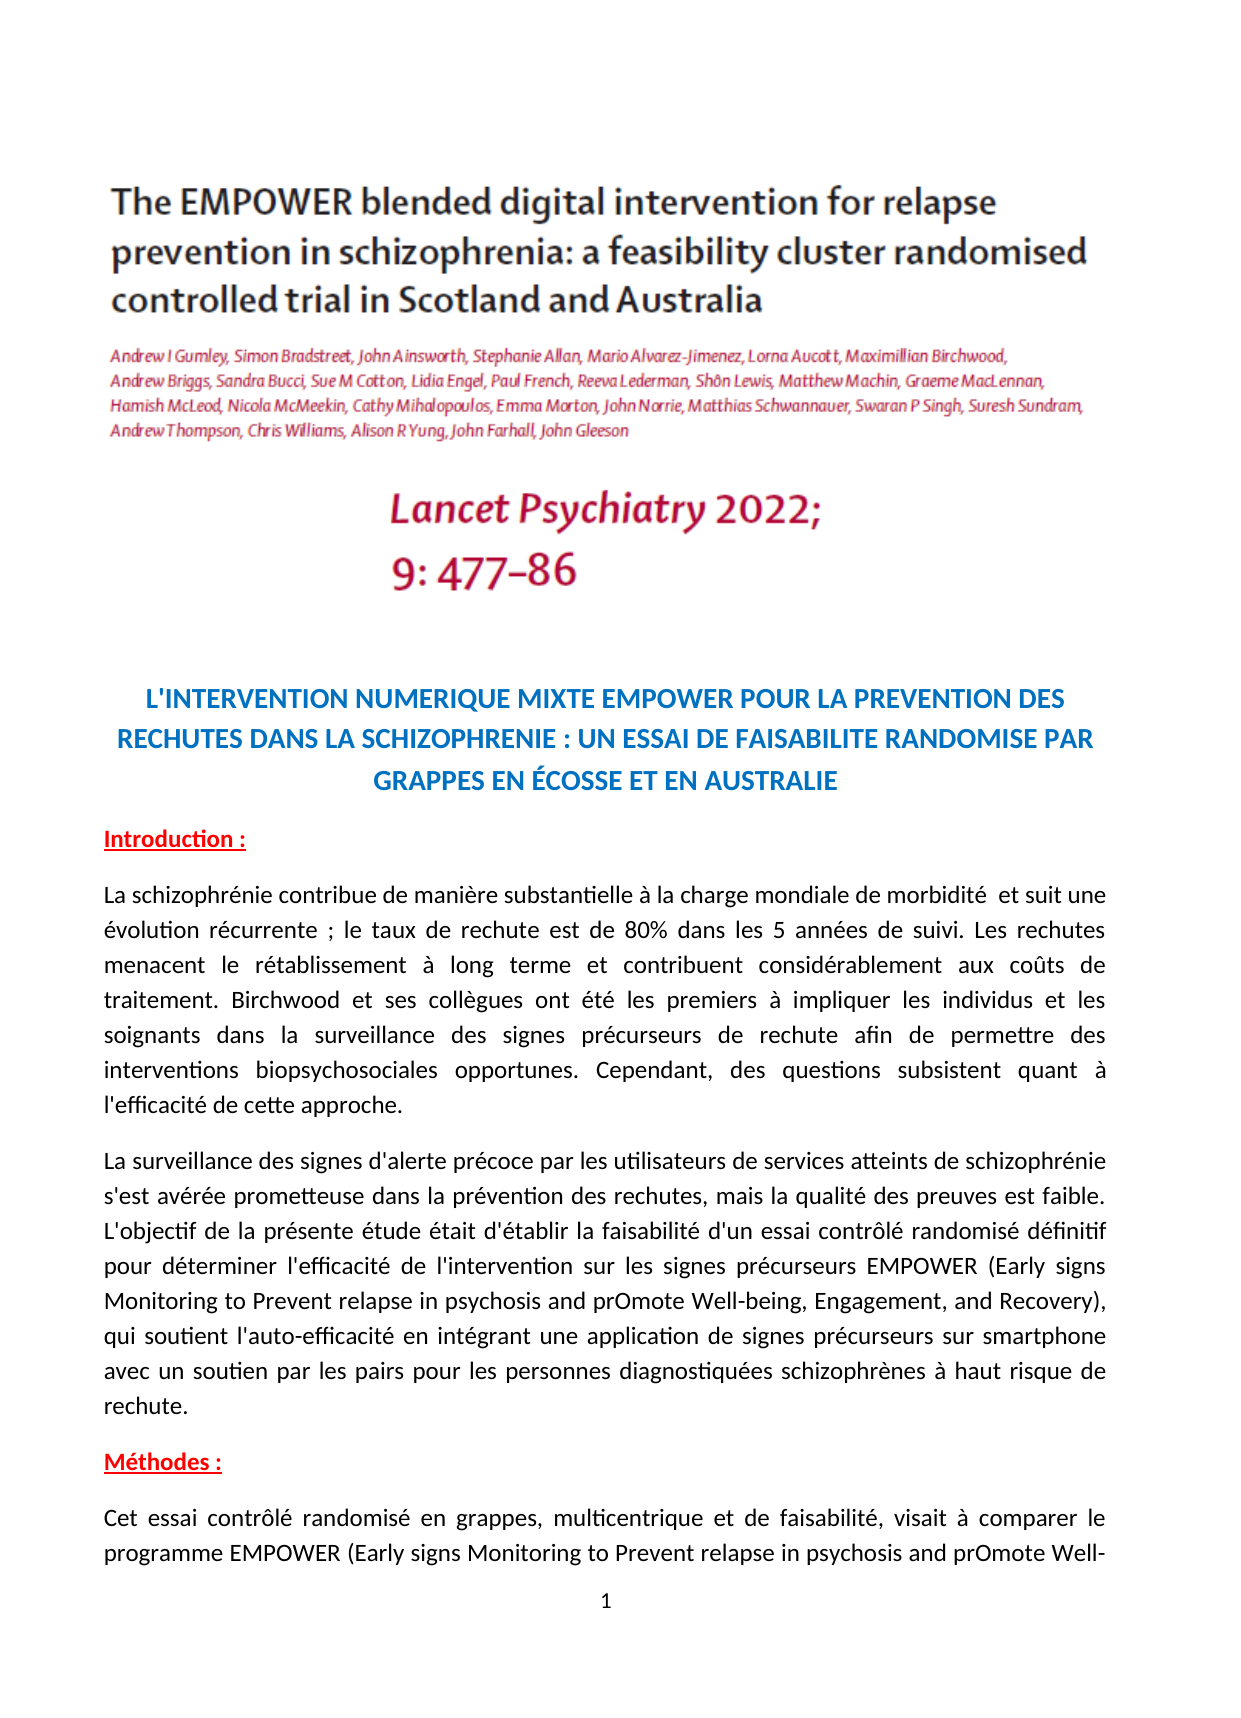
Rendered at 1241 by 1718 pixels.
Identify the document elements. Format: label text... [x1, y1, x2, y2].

text La surveillance des signes d'alerte précoce par les utilisateurs de services atteints de schizophrénie s'est avérée prometteuse dans la prévention des rechutes, mais la qualité des preuves est faible. L'objectif de la présente étude était d'établir la faisabilité d'un essai contrôlé randomisé définitif pour déterminer l'efficacité de l'intervention sur les signes précurseurs EMPOWER (Early signs Monitoring to Prevent relapse in psychosis and prOmote Well-being, Engagement, and Recovery), qui soutient l'auto-efficacité en intégrant une application de signes précurseurs sur smartphone avec un soutien par les pairs pour les personnes diagnostiquées schizophrènes à haut risque de rechute. [103, 1145, 1108, 1421]
text L'INTERVENTION NUMERIQUE MIXTE EMPOWER POUR LA PREVENTION DES RECHUTES DANS LA SCHIZOPHRENIE : UN ESSAI DE FAISABILITE RANDOMISE PAR GRAPPES EN ÉCOSSE ET EN AUSTRALIE [103, 680, 1108, 797]
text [103, 1502, 1108, 1567]
picture [103, 174, 1108, 457]
picture [347, 481, 865, 655]
text Méthodes : [103, 1446, 1108, 1476]
text La schizophrénie contribue de manière substantielle à la charge mondiale de morbidité et suit une évolution récurrente ; le taux de rechute est de 80% dans les 5 années de suivi. Les rechutes menacent le rétablissement à long terme et contribuent considérablement aux coûts de traitement. Birchwood et ses collègues ont été les premiers à impliquer les individus et les soignants dans la surveillance des signes précurseurs de rechute afin de permettre des interventions biopsychosociales opportunes. Cependant, des questions subsistent quant à l'efficacité de cette approche. [103, 879, 1108, 1120]
text Introduction : [103, 823, 1108, 854]
